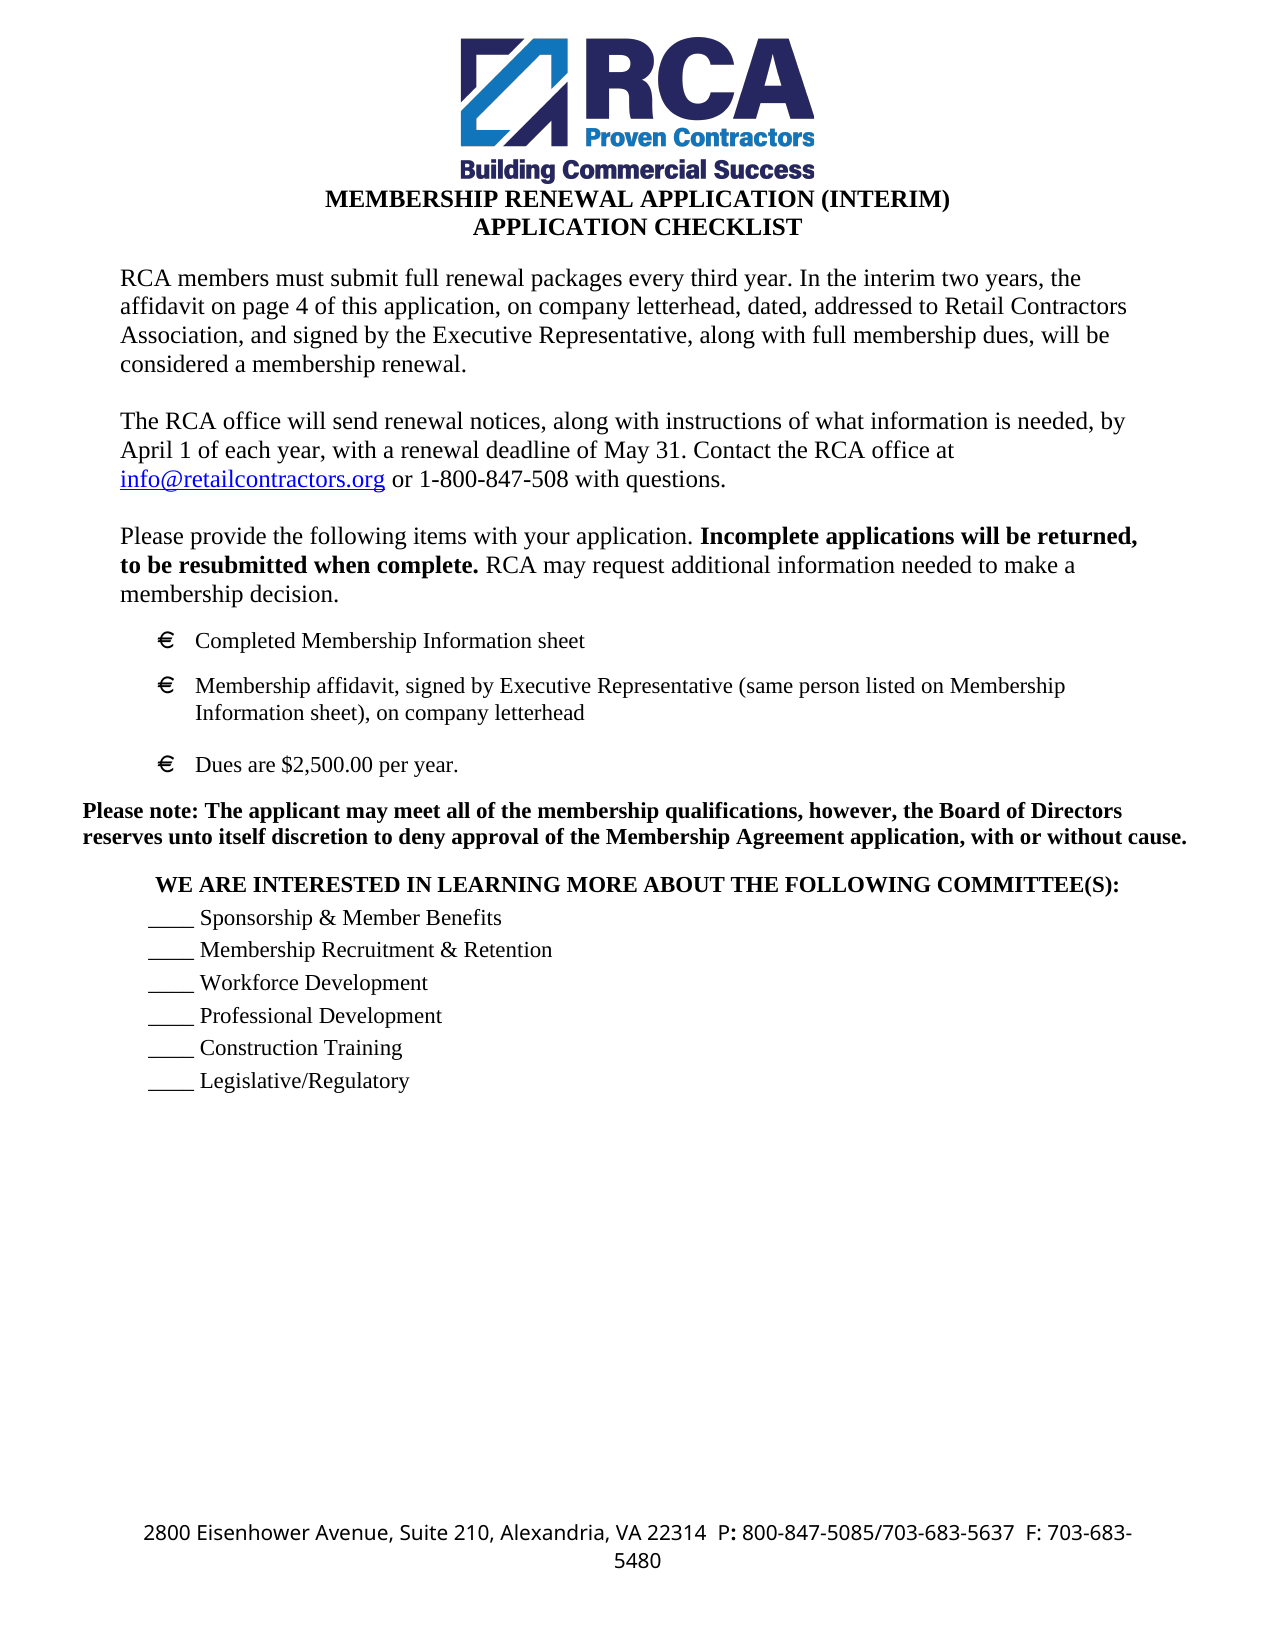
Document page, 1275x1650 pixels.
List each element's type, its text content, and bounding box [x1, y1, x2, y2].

text ____ Legislative/Regulatory [148, 1067, 1155, 1093]
picture [460, 37, 815, 184]
list Completed Membership Information sheet [157, 627, 1155, 653]
list Membership affidavit, signed by Executive Representative (same person listed on Membership Information sheet), on company letterhead [157, 672, 1155, 725]
text RCA members must submit full renewal packages every third year. In the interim two years, the affidavit on page 4 of this application, on company letterhead, dated, addressed to Retail Contractors Association, and signed by the Executive Representative, along with full membership dues, will be considered a membership renewal. [120, 263, 1155, 378]
text ____ Sponsorship & Member Benefits [148, 904, 1155, 930]
list Dues are $2,500.00 per year. [157, 751, 1155, 778]
text WE ARE INTERESTED IN LEARNING MORE ABOUT THE FOLLOWING COMMITTEE(S): [120, 871, 1155, 898]
text Please note: The applicant may meet all of the membership qualifications, however, the Board of Directors reserves unto itself discretion to deny approval of the Membership Agreement application, with or without cause. [82, 797, 1198, 850]
text ____ Professional Development [148, 1002, 1155, 1028]
text ____ Construction Training [148, 1034, 1155, 1061]
text ____ Workforce Development [148, 969, 1155, 995]
text The RCA office will send renewal notices, along with instructions of what information is needed, by April 1 of each year, with a renewal deadline of May 31. Contact the RCA office at info@retailcontractors.org or 1-800-847-508 with questions. [120, 406, 1155, 493]
text ____ Membership Recruitment & Retention [148, 936, 1155, 963]
text Printed Name: _________________________________________ Title: _______________________________MEMBERSHIP RENEWAL APPLICATION (INTERIM) [120, 184, 1155, 212]
text APPLICATION CHECKLIST [120, 212, 1155, 241]
text Please provide the following items with your application. Incomplete applications will be returned, to be resubmitted when complete. RCA may request additional information needed to make a membership decision. [120, 521, 1155, 608]
